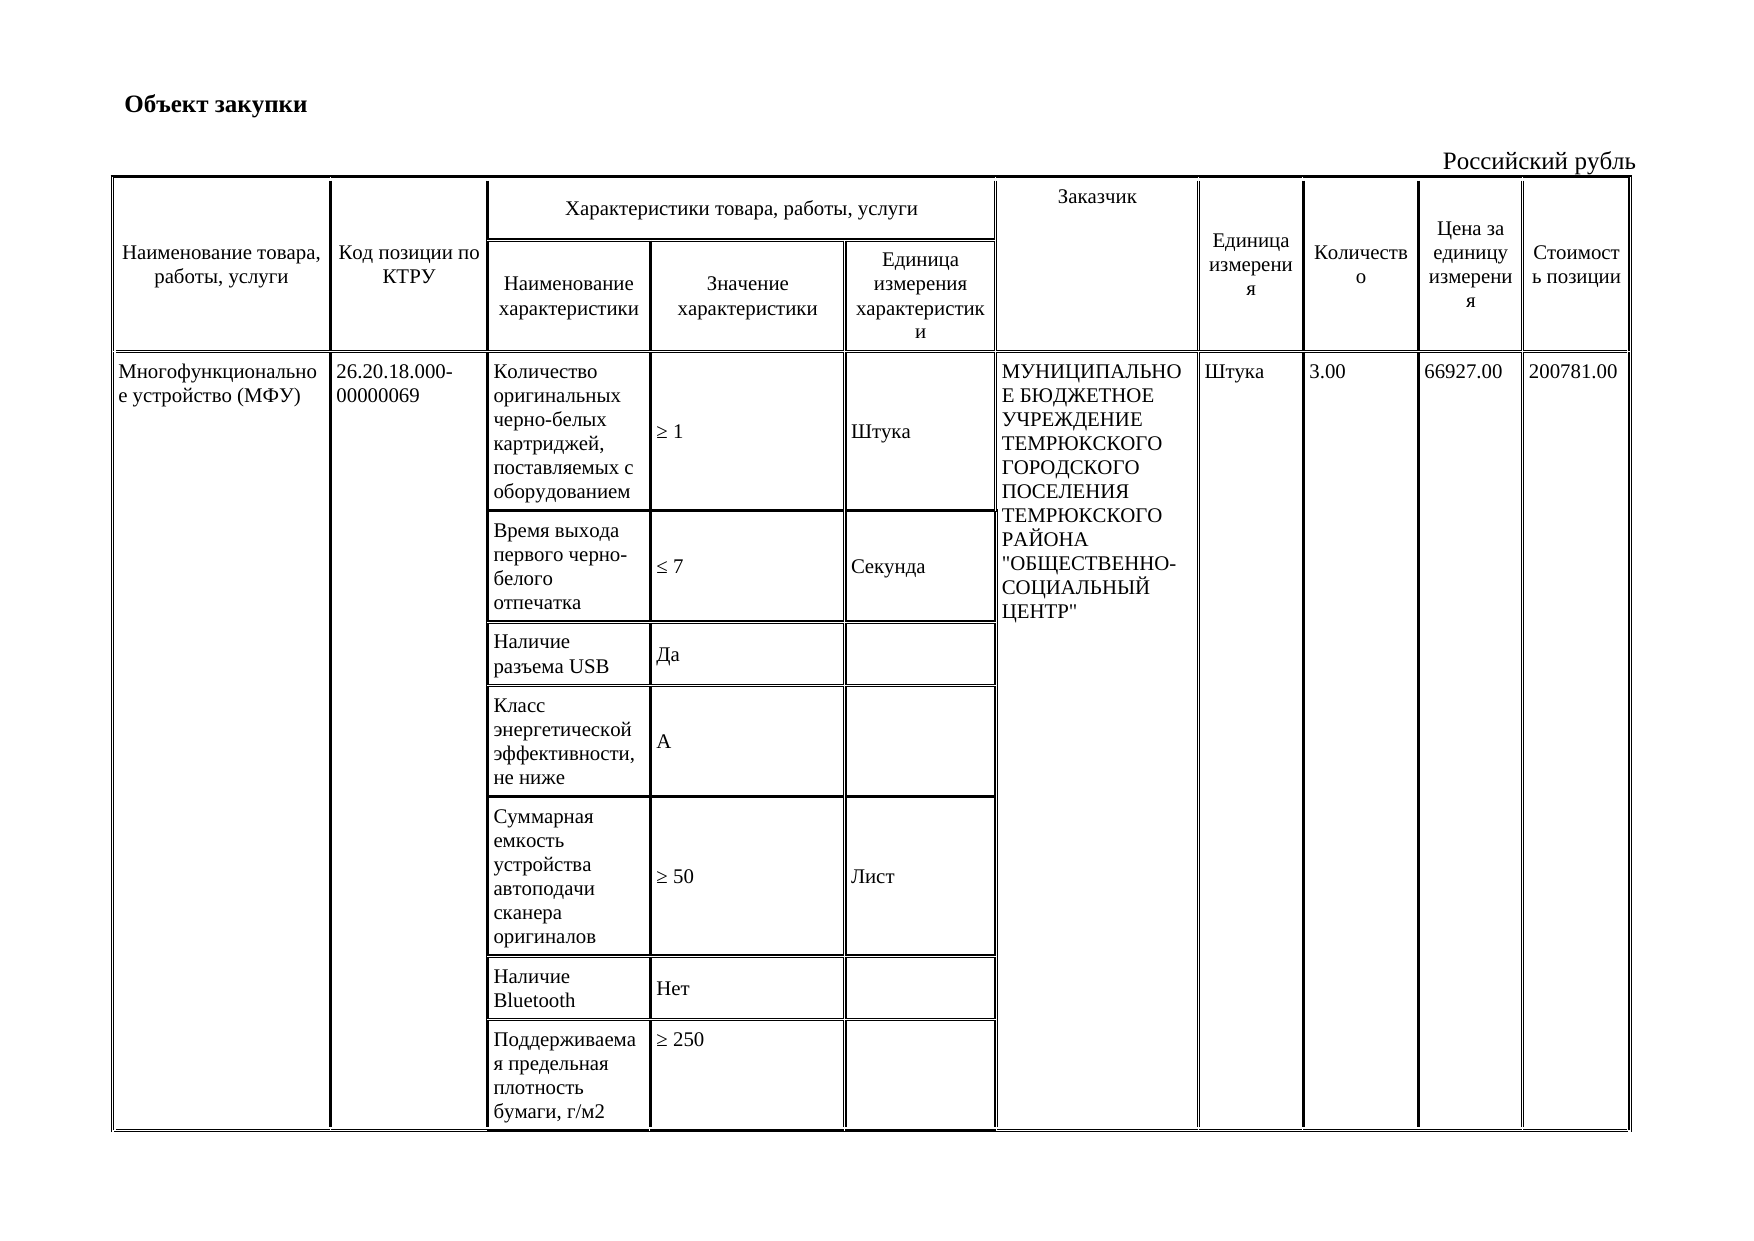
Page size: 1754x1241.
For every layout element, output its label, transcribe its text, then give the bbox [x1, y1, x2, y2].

table_cell Штука [1199, 353, 1303, 1129]
table_header Цена за единицу измерения [1418, 178, 1523, 349]
table_cell Российский рубль [118, 146, 1636, 175]
table_cell [847, 624, 994, 683]
table_cell 200781.00 [1523, 350, 1629, 1129]
table_cell ≥ 50 [652, 798, 843, 954]
table_cell Штука [847, 353, 994, 509]
table_cell Класс энергетической эффективности, не ниже [489, 687, 649, 795]
table_header Количество [1303, 178, 1418, 349]
table_cell Поддерживаемая предельная плотность бумаги, г/м2 [487, 1021, 650, 1129]
table_cell Да [652, 624, 843, 683]
table_cell Лист [847, 798, 994, 954]
table_cell Наименование характеристики [489, 242, 649, 349]
table_cell Единица измерения характеристики [847, 242, 994, 349]
table_cell Многофункциональное устройство (МФУ) [114, 350, 330, 1129]
table_cell ≥ 1 [652, 353, 843, 509]
table_cell A [652, 687, 843, 795]
table_cell [847, 687, 994, 795]
table_header Характеристики товара, работы, услуги [487, 178, 996, 238]
table_cell 26.20.18.000-00000069 [330, 353, 487, 1129]
table_cell Суммарная емкость устройства автоподачи сканера оригиналов [489, 798, 649, 954]
table_header Заказчик [996, 178, 1198, 238]
table_cell Время выхода первого черно-белого отпечатка [489, 512, 649, 620]
table_header Наименование товара, работы, услуги [114, 178, 330, 349]
table_cell Нет [652, 958, 843, 1018]
table_cell ≤ 7 [652, 512, 843, 620]
table_cell [847, 958, 994, 1018]
table_cell Наличие разъема USB [489, 624, 649, 683]
table_cell Количество оригинальных черно-белых картриджей, поставляемых с оборудованием [489, 353, 649, 509]
table_header Единица измерения [1199, 177, 1303, 349]
table_header Объект закупки [118, 89, 1636, 146]
table_cell ≥ 250 [650, 1018, 845, 1129]
table_header Код позиции по КТРУ [330, 178, 487, 349]
table_cell 66927.00 [1418, 353, 1523, 1129]
table_header Стоимость позиции [1523, 178, 1628, 349]
table_cell [845, 1021, 996, 1129]
table_cell 3.00 [1303, 353, 1418, 1129]
table_cell Значение характеристики [652, 242, 843, 349]
table_cell МУНИЦИПАЛЬНОЕ БЮДЖЕТНОЕ УЧРЕЖДЕНИЕ ТЕМРЮКСКОГО ГОРОДСКОГО ПОСЕЛЕНИЯ ТЕМРЮКСКОГО РАЙОНА "ОБЩЕСТВЕННО-СОЦИАЛЬНЫЙ ЦЕНТР" [996, 353, 1198, 1129]
table_cell Наличие Bluetooth [489, 958, 649, 1018]
table_cell Секунда [847, 512, 994, 620]
table_cell [997, 238, 1197, 349]
